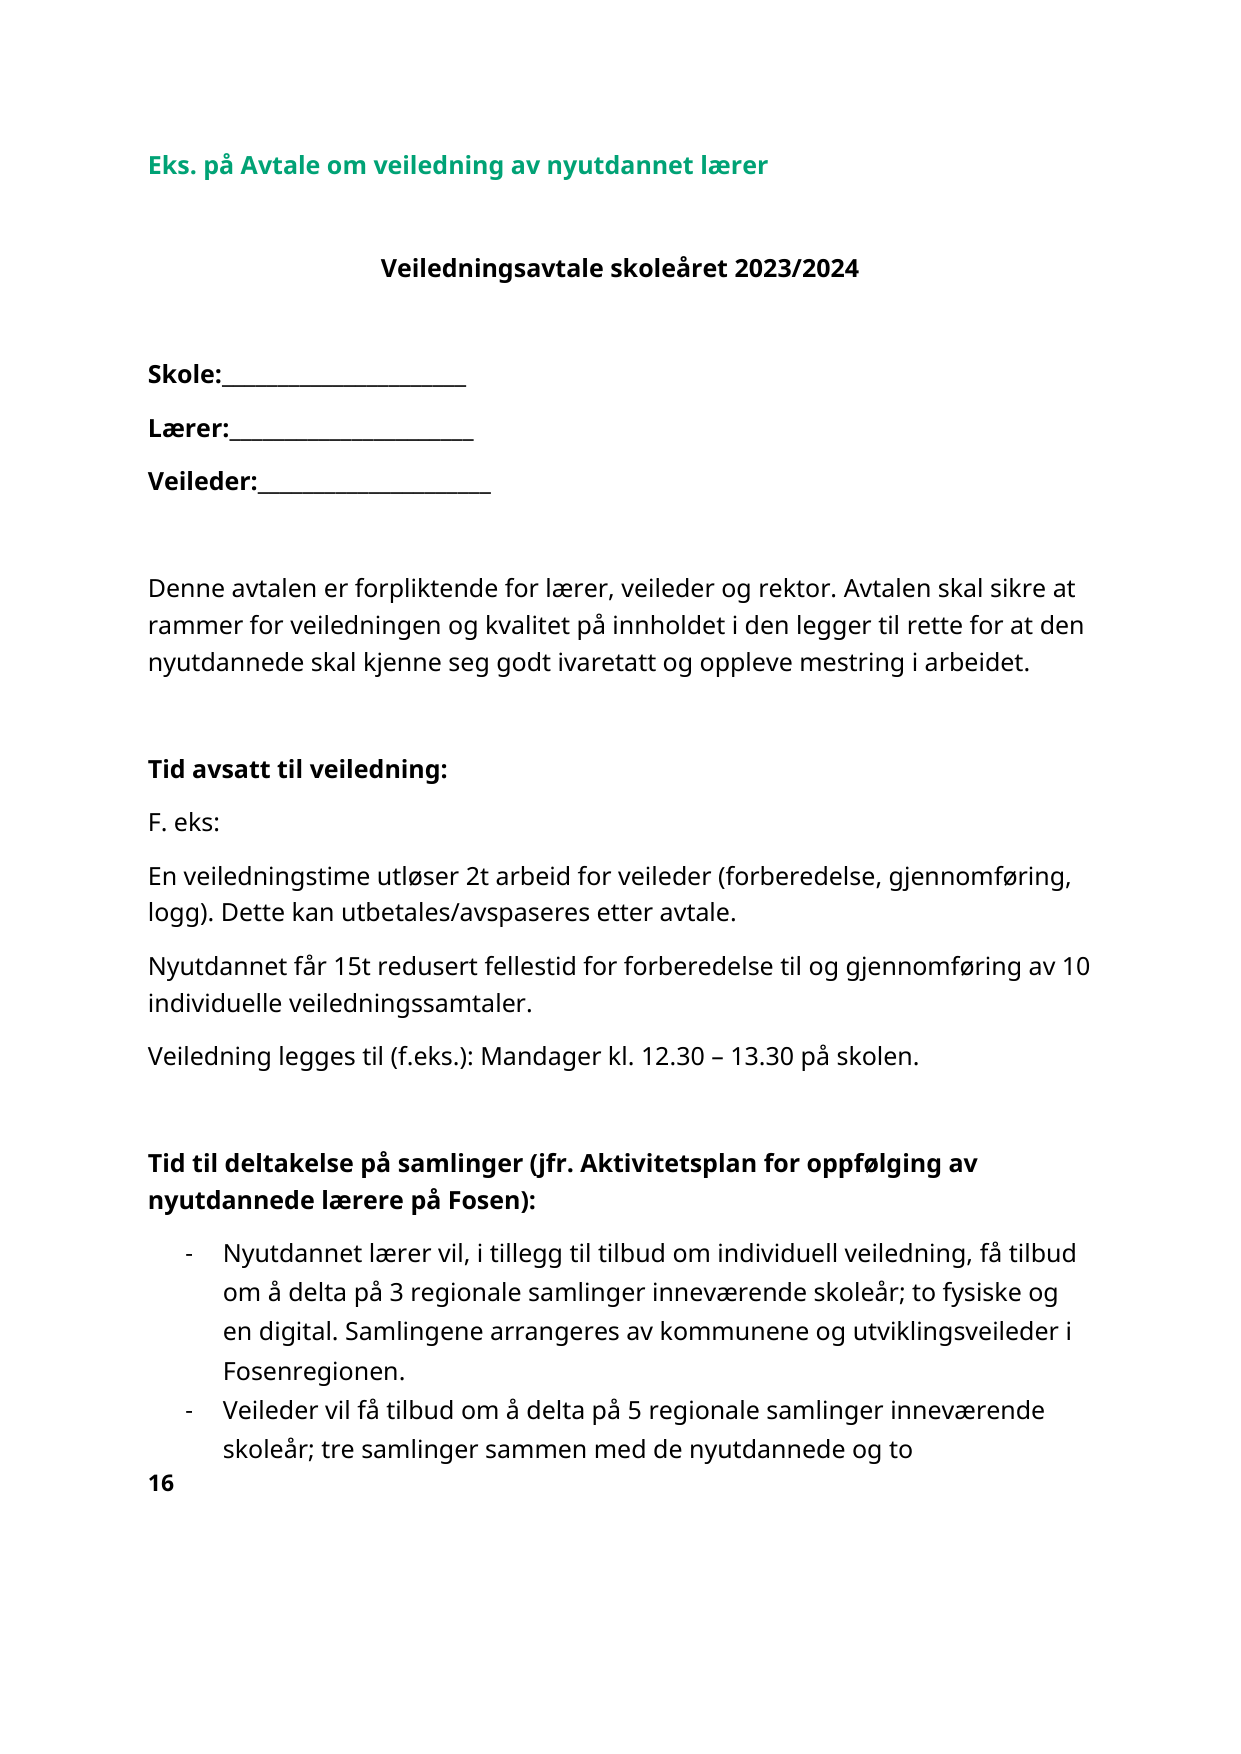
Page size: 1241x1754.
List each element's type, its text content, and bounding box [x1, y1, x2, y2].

list Nyutdannet lærer vil, i tillegg til tilbud om individuell veiledning, få tilbud om å delta på 3 regionale samlinger inneværende skoleår; to fysiske og en digital. Samlingene arrangeres av kommunene og utviklingsveileder i Fosenregionen. [185, 1236, 1093, 1387]
text Veiledning legges til (f.eks.): Mandager kl. 12.30 – 13.30 på skolen. [148, 1039, 1093, 1073]
text Tid til deltakelse på samlinger (jfr. Aktivitetsplan for oppfølging av nyutdannede lærere på Fosen): [148, 1146, 1093, 1216]
text Tid avsatt til veiledning: [148, 751, 1093, 785]
text Veileder:_____________________ [148, 464, 1093, 498]
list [185, 1392, 1093, 1466]
text Skole:______________________ [148, 357, 1093, 391]
subtitle Eks. på Avtale om veiledning av nyutdannet lærer [148, 148, 1093, 182]
text Lærer:______________________ [148, 411, 1093, 445]
text Nyutdannet får 15t redusert fellestid for forberedelse til og gjennomføring av 10 individuelle veiledningssamtaler. [148, 948, 1093, 1019]
text Veiledningsavtale skoleåret 2023/2024 [148, 250, 1093, 284]
text F. eks: [148, 805, 1093, 839]
text En veiledningstime utløser 2t arbeid for veileder (forberedelse, gjennomføring, logg). Dette kan utbetales/avspaseres etter avtale. [148, 858, 1093, 929]
text Denne avtalen er forpliktende for lærer, veileder og rektor. Avtalen skal sikre at rammer for veiledningen og kvalitet på innholdet i den legger til rette for at den nyutdannede skal kjenne seg godt ivaretatt og oppleve mestring i arbeidet. [148, 571, 1093, 678]
